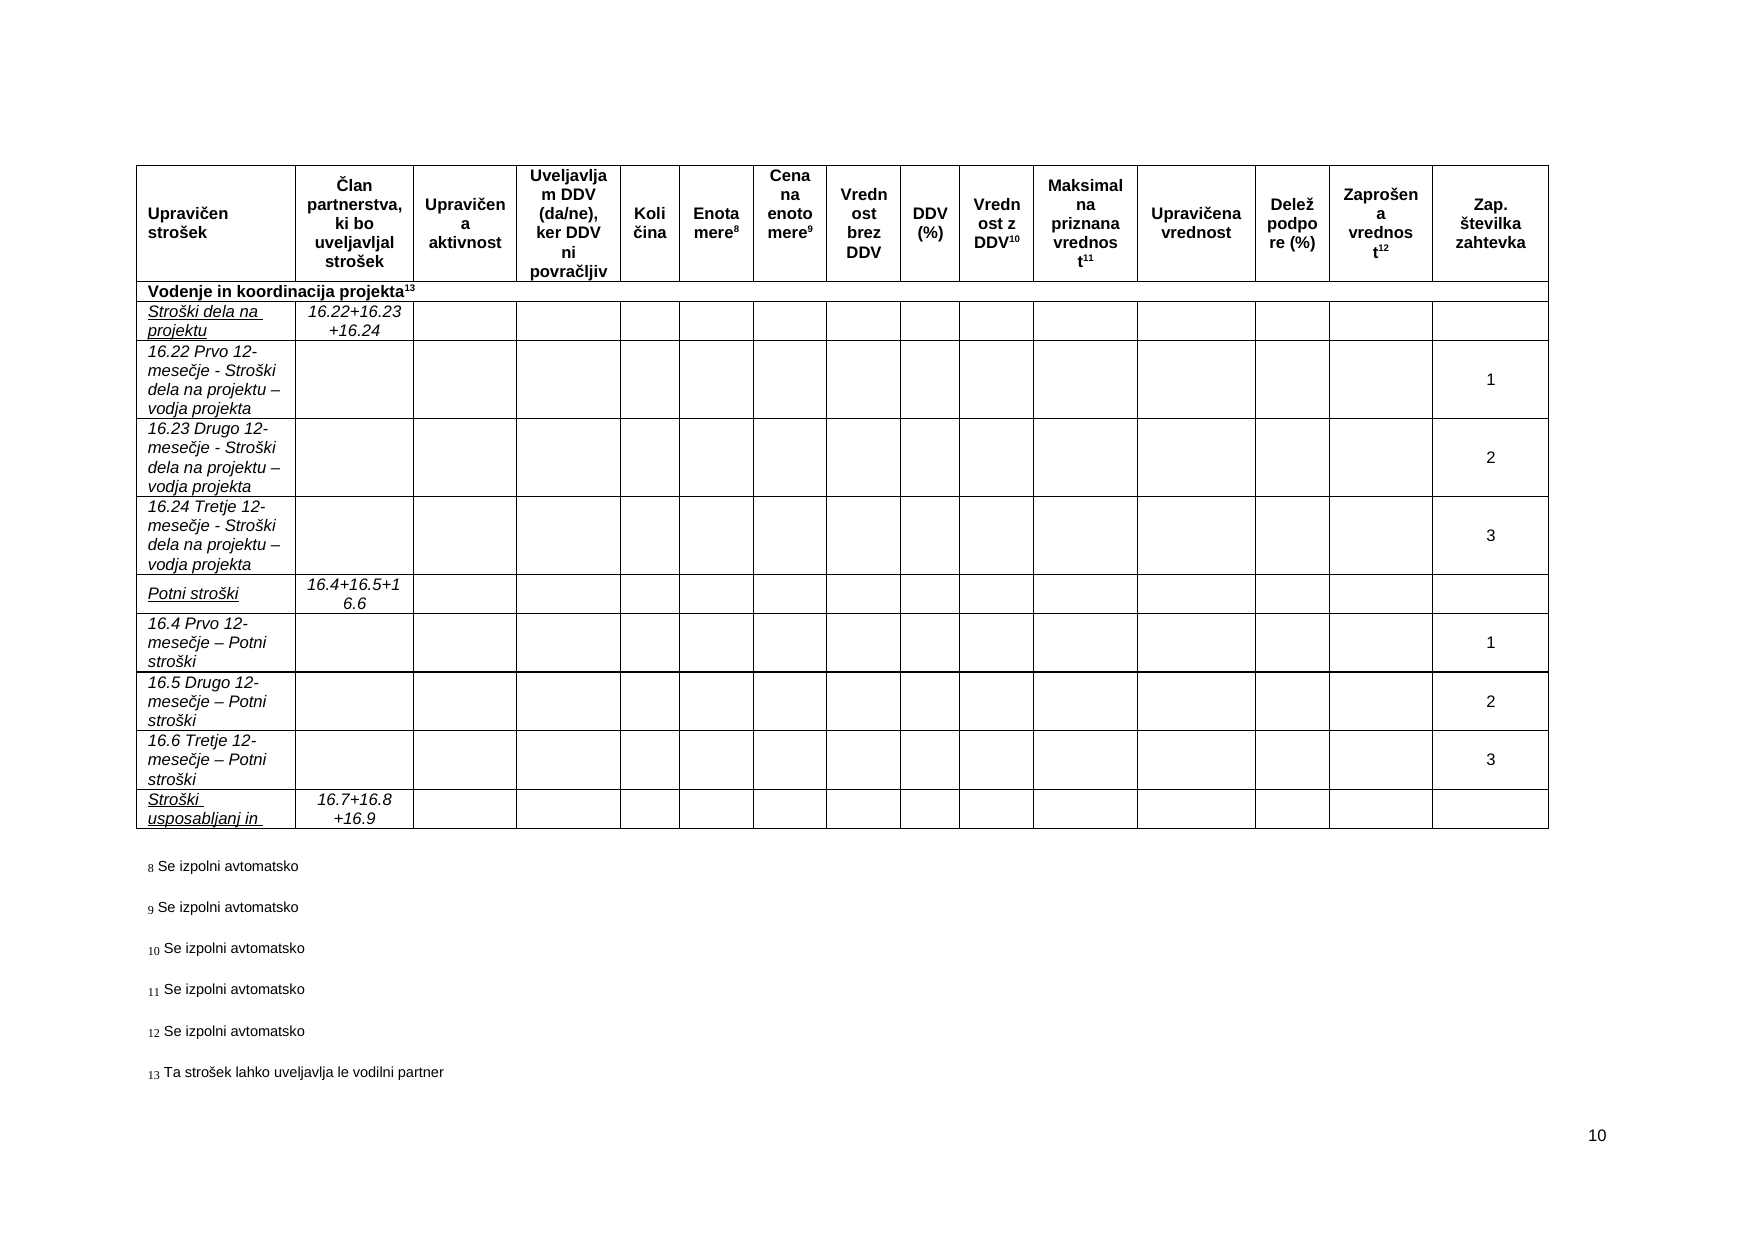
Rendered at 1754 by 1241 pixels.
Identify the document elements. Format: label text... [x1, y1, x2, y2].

table_cell [1433, 575, 1548, 613]
table_cell [1034, 790, 1137, 828]
table_cell [517, 497, 620, 573]
table_header Količina [621, 166, 679, 281]
table_cell [680, 341, 753, 418]
table_cell [960, 790, 1033, 828]
table_cell 16.4 Prvo 12-mesečje – Potni stroški [137, 614, 295, 671]
table_cell [414, 731, 516, 788]
table_cell [680, 419, 753, 496]
table_cell [754, 614, 826, 671]
table_header Enota mere [680, 166, 753, 281]
table_cell 1 [1433, 341, 1548, 418]
table_cell [1256, 731, 1329, 788]
table_cell [901, 419, 959, 496]
table_cell [680, 673, 753, 730]
table_cell [901, 302, 959, 340]
table_cell Vodenje in koordinacija projekta [137, 282, 1548, 301]
table_cell [960, 614, 1033, 671]
table_header Delež podpore (%) [1256, 166, 1329, 281]
table_cell 3 [1433, 731, 1548, 788]
table_cell [621, 790, 679, 828]
table_cell [1034, 302, 1137, 340]
table_cell [827, 497, 900, 573]
table_cell [1034, 419, 1137, 496]
table_header Uveljavljam DDV (da/ne), ker DDV ni povračljiv [517, 166, 620, 281]
table_cell [1256, 419, 1329, 496]
table_header Cena na enoto mere [754, 166, 826, 281]
table_cell [296, 419, 413, 496]
table_cell 16.7+16.8 +16.9 [296, 790, 413, 828]
table_cell Stroški usposabljanj in udeležbe na dogodkih [137, 790, 295, 828]
table_cell [1330, 497, 1432, 573]
table_cell [414, 673, 516, 730]
table_cell [1034, 497, 1137, 573]
table_cell [1330, 673, 1432, 730]
table_cell [1256, 614, 1329, 671]
table_cell [680, 497, 753, 573]
table_cell [754, 302, 826, 340]
table_cell [1330, 302, 1432, 340]
table_cell [621, 302, 679, 340]
table_header Maksimalna priznana vrednost [1034, 166, 1137, 281]
table_cell [827, 731, 900, 788]
table_cell 16.23 Drugo 12-mesečje - Stroški dela na projektu – vodja projekta [137, 419, 295, 496]
table_cell [680, 790, 753, 828]
table_header Član partnerstva, ki bo uveljavljal strošek [296, 166, 413, 281]
table_cell [621, 731, 679, 788]
table_cell 3 [1433, 497, 1548, 573]
table_cell [827, 673, 900, 730]
table_cell [414, 302, 516, 340]
table_header Vrednost brez DDV [827, 166, 900, 281]
table_cell [517, 673, 620, 730]
table_cell [901, 673, 959, 730]
table_cell [517, 575, 620, 613]
table_cell [680, 731, 753, 788]
table_header Zap. številka zahtevka [1433, 166, 1548, 281]
table_cell [1138, 419, 1255, 496]
table_cell [1433, 302, 1548, 340]
table_cell [827, 614, 900, 671]
table_cell [754, 731, 826, 788]
table_cell [1256, 497, 1329, 573]
table_header Upravičen strošek [137, 166, 295, 281]
table_cell [901, 614, 959, 671]
table_cell [296, 614, 413, 671]
table_header Upravičena aktivnost [414, 166, 516, 281]
table_cell [680, 575, 753, 613]
table_cell [517, 419, 620, 496]
table_cell [1256, 790, 1329, 828]
table_cell [296, 497, 413, 573]
table_cell [517, 790, 620, 828]
table_cell [1256, 673, 1329, 730]
table_cell [414, 341, 516, 418]
table_cell [296, 673, 413, 730]
table_cell 16.22+16.23 +16.24 [296, 302, 413, 340]
table_cell [621, 614, 679, 671]
table_header DDV (%) [901, 166, 959, 281]
table_cell [1138, 302, 1255, 340]
table_cell [901, 731, 959, 788]
table_cell [517, 302, 620, 340]
table_cell [960, 302, 1033, 340]
table_cell [1330, 419, 1432, 496]
table_header Vrednost z DDV [960, 166, 1033, 281]
table_cell Potni stroški [137, 575, 295, 613]
table_cell [621, 341, 679, 418]
table_cell [621, 497, 679, 573]
table_cell 16.4+16.5+16.6 [296, 575, 413, 613]
table_cell [1256, 575, 1329, 613]
table_cell [901, 341, 959, 418]
table_cell [1034, 731, 1137, 788]
table_cell [1256, 302, 1329, 340]
table_header Upravičena vrednost [1138, 166, 1255, 281]
table_cell [414, 497, 516, 573]
table_cell [827, 419, 900, 496]
table_cell [960, 731, 1033, 788]
table_cell [1138, 673, 1255, 730]
table_cell [414, 575, 516, 613]
table_cell [414, 614, 516, 671]
table_cell [827, 790, 900, 828]
table_cell [1034, 614, 1137, 671]
table_cell [517, 731, 620, 788]
table_cell [901, 575, 959, 613]
table_cell [754, 341, 826, 418]
table_cell 2 [1433, 419, 1548, 496]
table_cell [621, 419, 679, 496]
table_cell [960, 673, 1033, 730]
table_cell 16.24 Tretje 12-mesečje - Stroški dela na projektu – vodja projekta [137, 497, 295, 573]
table_cell [1330, 731, 1432, 788]
table_cell [1034, 575, 1137, 613]
table_cell [827, 302, 900, 340]
table_cell 2 [1433, 673, 1548, 730]
table_cell [1330, 341, 1432, 418]
table_cell [680, 614, 753, 671]
table_cell [1330, 575, 1432, 613]
table_cell [621, 673, 679, 730]
table_cell Stroški dela na projektu [137, 302, 295, 340]
table_cell [517, 614, 620, 671]
table_cell 16.22 Prvo 12-mesečje - Stroški dela na projektu – vodja projekta [137, 341, 295, 418]
table_cell [414, 419, 516, 496]
table_cell 16.5 Drugo 12-mesečje – Potni stroški [137, 673, 295, 730]
table_cell [960, 341, 1033, 418]
table_cell [1138, 341, 1255, 418]
table_cell [1034, 341, 1137, 418]
table_cell [901, 790, 959, 828]
table_cell [754, 575, 826, 613]
table_cell [827, 341, 900, 418]
table_cell [1034, 673, 1137, 730]
table_cell [1433, 790, 1548, 828]
table_cell [754, 419, 826, 496]
table_cell [1138, 790, 1255, 828]
table_cell [621, 575, 679, 613]
table_cell [517, 341, 620, 418]
table_cell [754, 790, 826, 828]
table_cell [901, 497, 959, 573]
table_cell [960, 419, 1033, 496]
table_cell [1138, 575, 1255, 613]
table_cell [296, 341, 413, 418]
table_cell [827, 575, 900, 613]
table_cell [1256, 341, 1329, 418]
table_cell 1 [1433, 614, 1548, 671]
table_cell [754, 673, 826, 730]
table_cell [754, 497, 826, 573]
table_cell [680, 302, 753, 340]
table_cell [414, 790, 516, 828]
table_cell [960, 497, 1033, 573]
table_cell [1138, 497, 1255, 573]
table_cell 16.6 Tretje 12-mesečje – Potni stroški [137, 731, 295, 788]
table_cell [1330, 614, 1432, 671]
table_cell [1138, 614, 1255, 671]
table_cell [296, 731, 413, 788]
table_cell [1330, 790, 1432, 828]
table_header Zaprošena vrednost [1330, 166, 1432, 281]
table_cell [1138, 731, 1255, 788]
table_cell [960, 575, 1033, 613]
